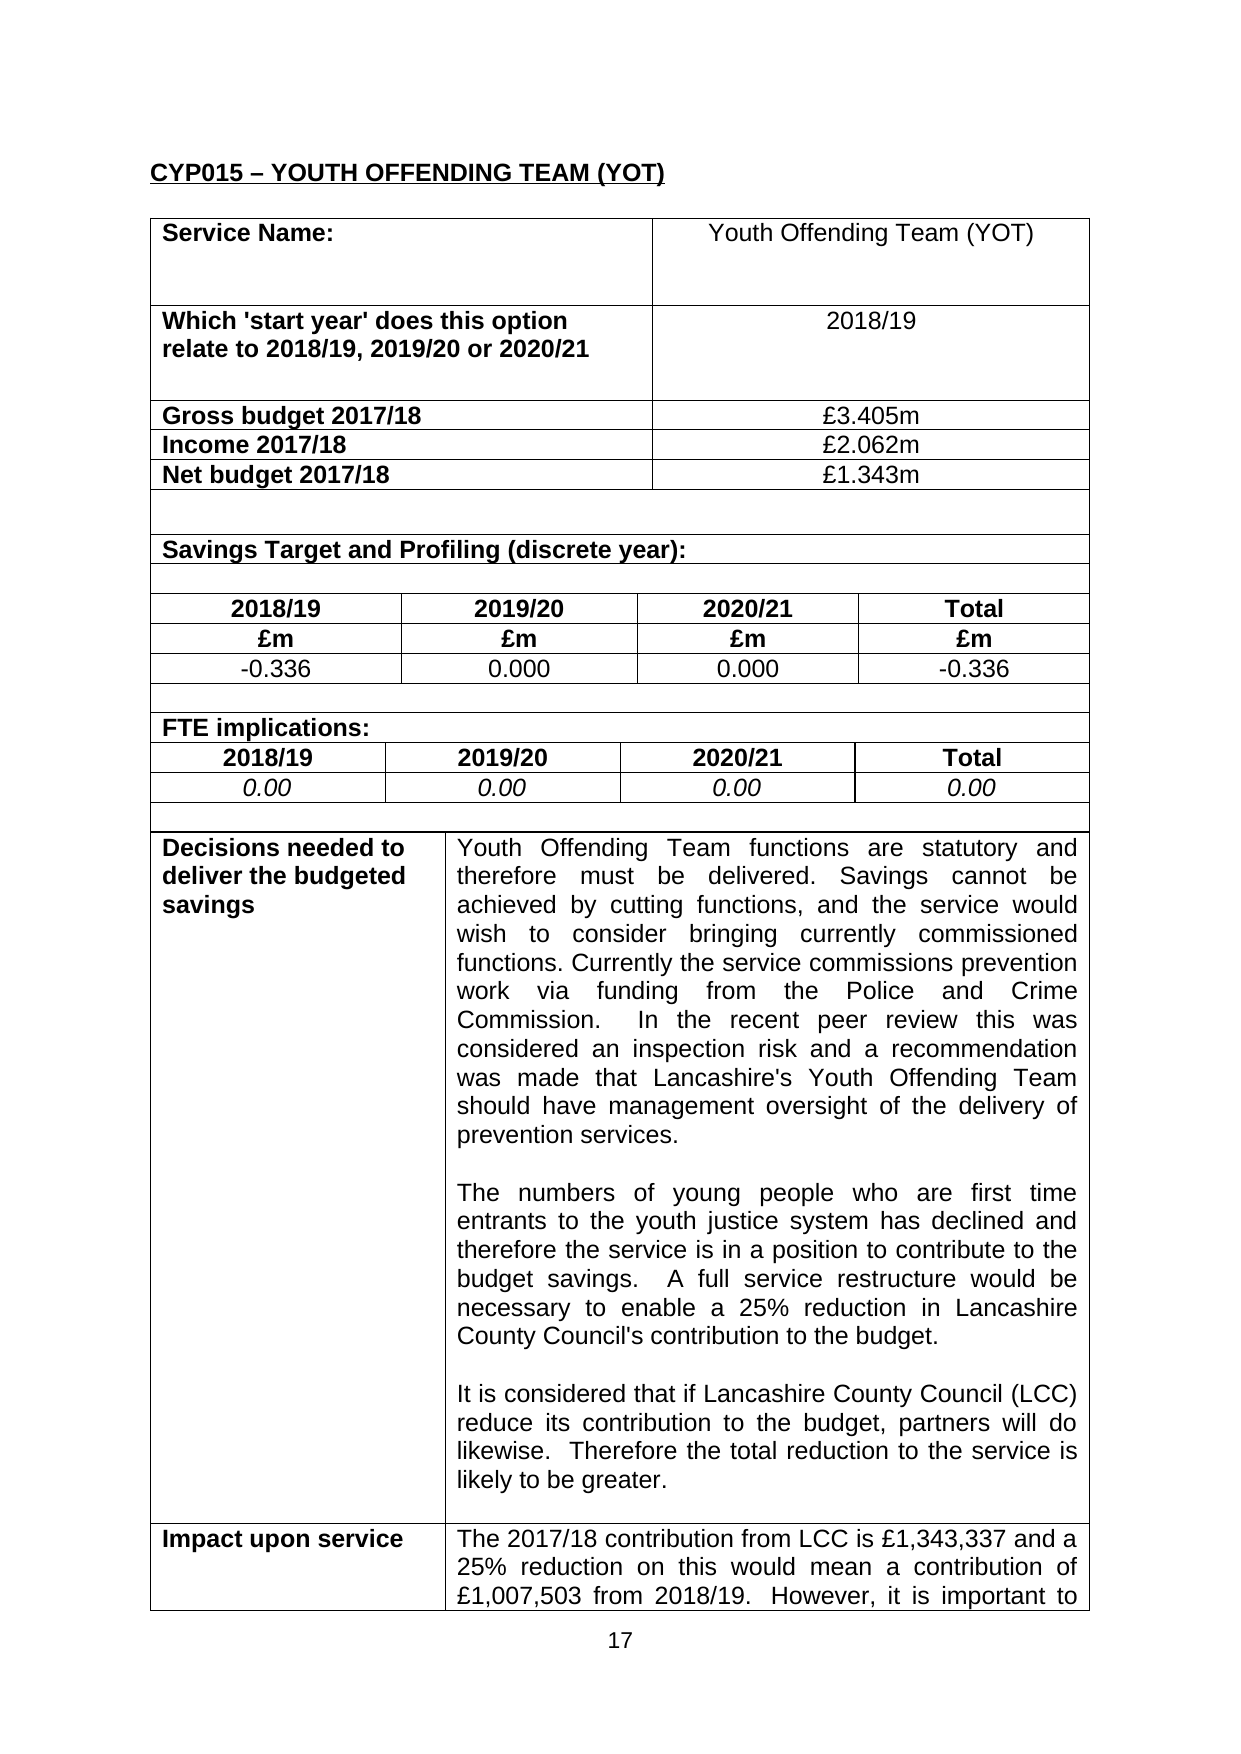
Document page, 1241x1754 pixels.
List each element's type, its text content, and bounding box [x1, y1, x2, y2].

table_cell Impact upon service [151, 1524, 445, 1610]
table_cell £m [151, 624, 401, 653]
table_cell £3.405m [653, 401, 1089, 429]
table_cell Which 'start year' does this option relate to 2018/19, 2019/20 or 2020/21 [151, 306, 652, 399]
table_cell £1.343m [653, 460, 1089, 489]
table_cell FTE implications: [151, 713, 1089, 742]
table_cell 0.00 [386, 773, 620, 802]
table_cell 0.00 [856, 773, 1089, 802]
table_cell £m [638, 624, 858, 653]
table_header Youth Offending Team (YOT) [653, 219, 1089, 305]
table_cell 0.000 [402, 654, 637, 682]
table_cell 0.000 [638, 654, 858, 682]
table_cell [151, 490, 1089, 533]
table_cell Income 2017/18 [151, 430, 652, 459]
table_cell Total [859, 594, 1089, 623]
table_cell 0.00 [621, 773, 854, 802]
table_cell Savings Target and Profiling (discrete year): [151, 535, 1089, 563]
table_cell Total [856, 743, 1089, 772]
table_cell Gross budget 2017/18 [151, 401, 652, 429]
table_cell 2018/19 [151, 743, 385, 772]
table_cell 2018/19 [653, 306, 1089, 399]
text CYP015 – YOUTH OFFENDING TEAM (YOT) [150, 158, 1090, 186]
table_cell £2.062m [653, 430, 1089, 459]
table_cell 2020/21 [638, 594, 858, 623]
table_cell £m [859, 624, 1089, 653]
table_cell -0.336 [151, 654, 401, 682]
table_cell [446, 1524, 1089, 1610]
table_cell 2020/21 [621, 743, 854, 772]
table_cell 2018/19 [151, 594, 401, 623]
table_cell Net budget 2017/18 [151, 460, 652, 489]
table_cell 0.00 [151, 773, 385, 802]
table_cell 2019/20 [386, 743, 620, 772]
table_cell 2019/20 [402, 594, 637, 623]
table_cell £m [402, 624, 637, 653]
table_cell [151, 803, 1089, 831]
table_cell -0.336 [859, 654, 1089, 682]
table_header Service Name: [151, 219, 652, 305]
table_cell Youth Offending Team functions are statutory and therefore must be delivered. Savings cannot be achieved by cutting functions, and the service would wish to consider bringing currently commissioned functions. Currently the service commissions prevention work via funding from the Police and Crime Commission. In the recent peer review this was considered an inspection risk and a recommendation was made that Lancashire's Youth Offending Team should have management oversight of the delivery of prevention services. The numbers of young people who are first time entrants to the youth justice system has declined and therefore the service is in a position to contribute to the budget savings. A full service restructure would be necessary to enable a 25% reduction in Lancashire County Council's contribution to the budget. It is considered that if Lancashire County Council (LCC) reduce its contribution to the budget, partners will do likewise. Therefore the total reduction to the service is likely to be greater. [446, 833, 1089, 1522]
table_cell [151, 684, 1089, 712]
table_cell Decisions needed to deliver the budgeted savings [151, 833, 445, 1522]
table_cell [151, 564, 1089, 593]
